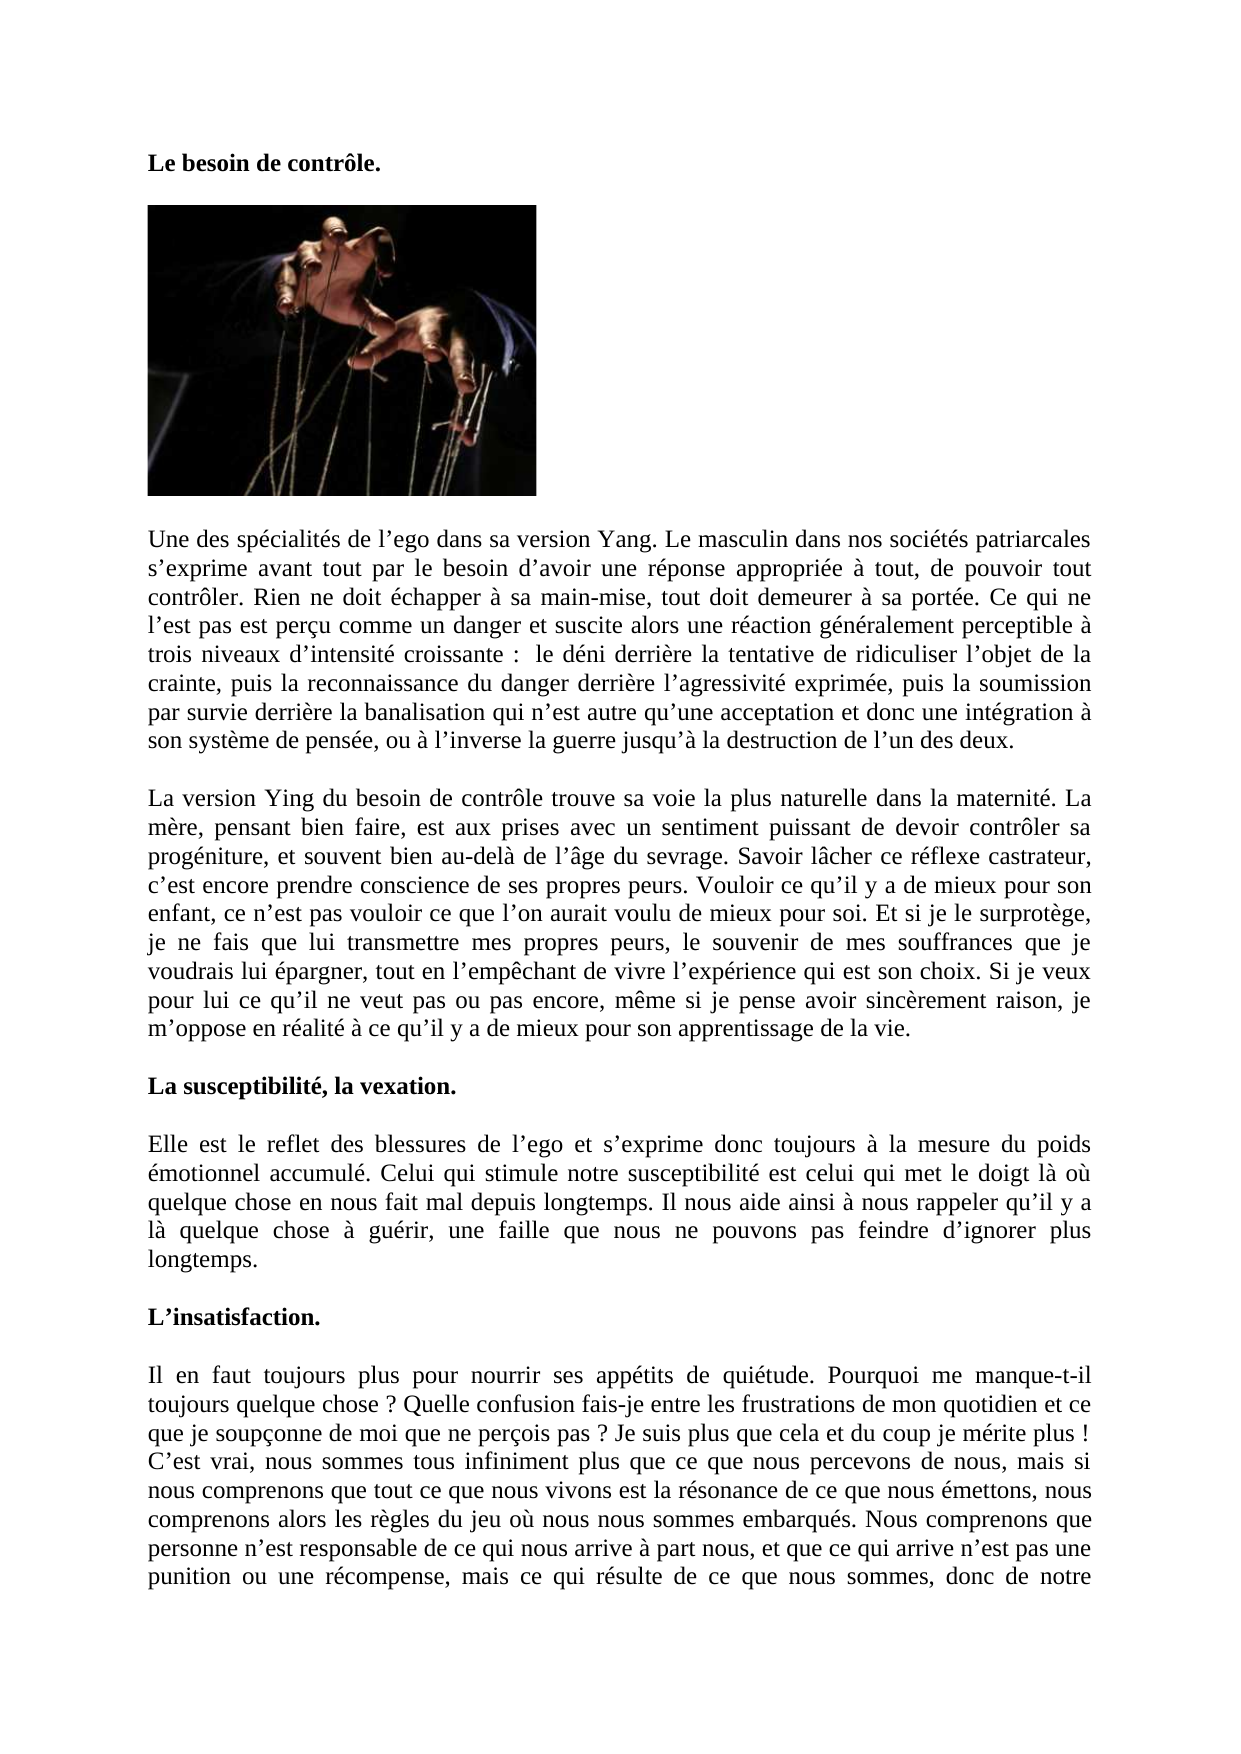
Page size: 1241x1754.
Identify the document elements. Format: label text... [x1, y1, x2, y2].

text Elle est le reflet des blessures de l’ego et s’exprime donc toujours à la mesure du poids émotionnel accumulé. Celui qui stimule notre susceptibilité est celui qui met le doigt là où quelque chose en nous fait mal depuis longtemps. Il nous aide ainsi à nous rappeler qu’il y a là quelque chose à guérir, une faille que nous ne pouvons pas feindre d’ignorer plus longtemps. [148, 1129, 1093, 1273]
text La version Ying du besoin de contrôle trouve sa voie la plus naturelle dans la maternité. La mère, pensant bien faire, est aux prises avec un sentiment puissant de devoir contrôler sa progéniture, et souvent bien au-delà de l’âge du sevrage. Savoir lâcher ce réflexe castrateur, c’est encore prendre conscience de ses propres peurs. Vouloir ce qu’il y a de mieux pour son enfant, ce n’est pas vouloir ce que l’on aurait voulu de mieux pour soi. Et si je le surprotège, je ne fais que lui transmettre mes propres peurs, le souvenir de mes souffrances que je voudrais lui épargner, tout en l’empêchant de vivre l’expérience qui est son choix. Si je veux pour lui ce qu’il ne veut pas ou pas encore, même si je pense avoir sincèrement raison, je m’oppose en réalité à ce qu’il y a de mieux pour son apprentissage de la vie. [148, 783, 1093, 1042]
text L’insatisfaction. [148, 1302, 1093, 1331]
text Le besoin de contrôle. [148, 148, 1093, 176]
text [148, 1360, 1093, 1590]
picture [147, 205, 537, 496]
text La susceptibilité, la vexation. [148, 1071, 1093, 1100]
text Une des spécialités de l’ego dans sa version Yang. Le masculin dans nos sociétés patriarcales s’exprime avant tout par le besoin d’avoir une réponse appropriée à tout, de pouvoir tout contrôler. Rien ne doit échapper à sa main-mise, tout doit demeurer à sa portée. Ce qui ne l’est pas est perçu comme un danger et suscite alors une réaction généralement perceptible à trois niveaux d’intensité croissante : le déni derrière la tentative de ridiculiser l’objet de la crainte, puis la reconnaissance du danger derrière l’agressivité exprimée, puis la soumission par survie derrière la banalisation qui n’est autre qu’une acceptation et donc une intégration à son système de pensée, ou à l’inverse la guerre jusqu’à la destruction de l’un des deux. [148, 524, 1093, 754]
